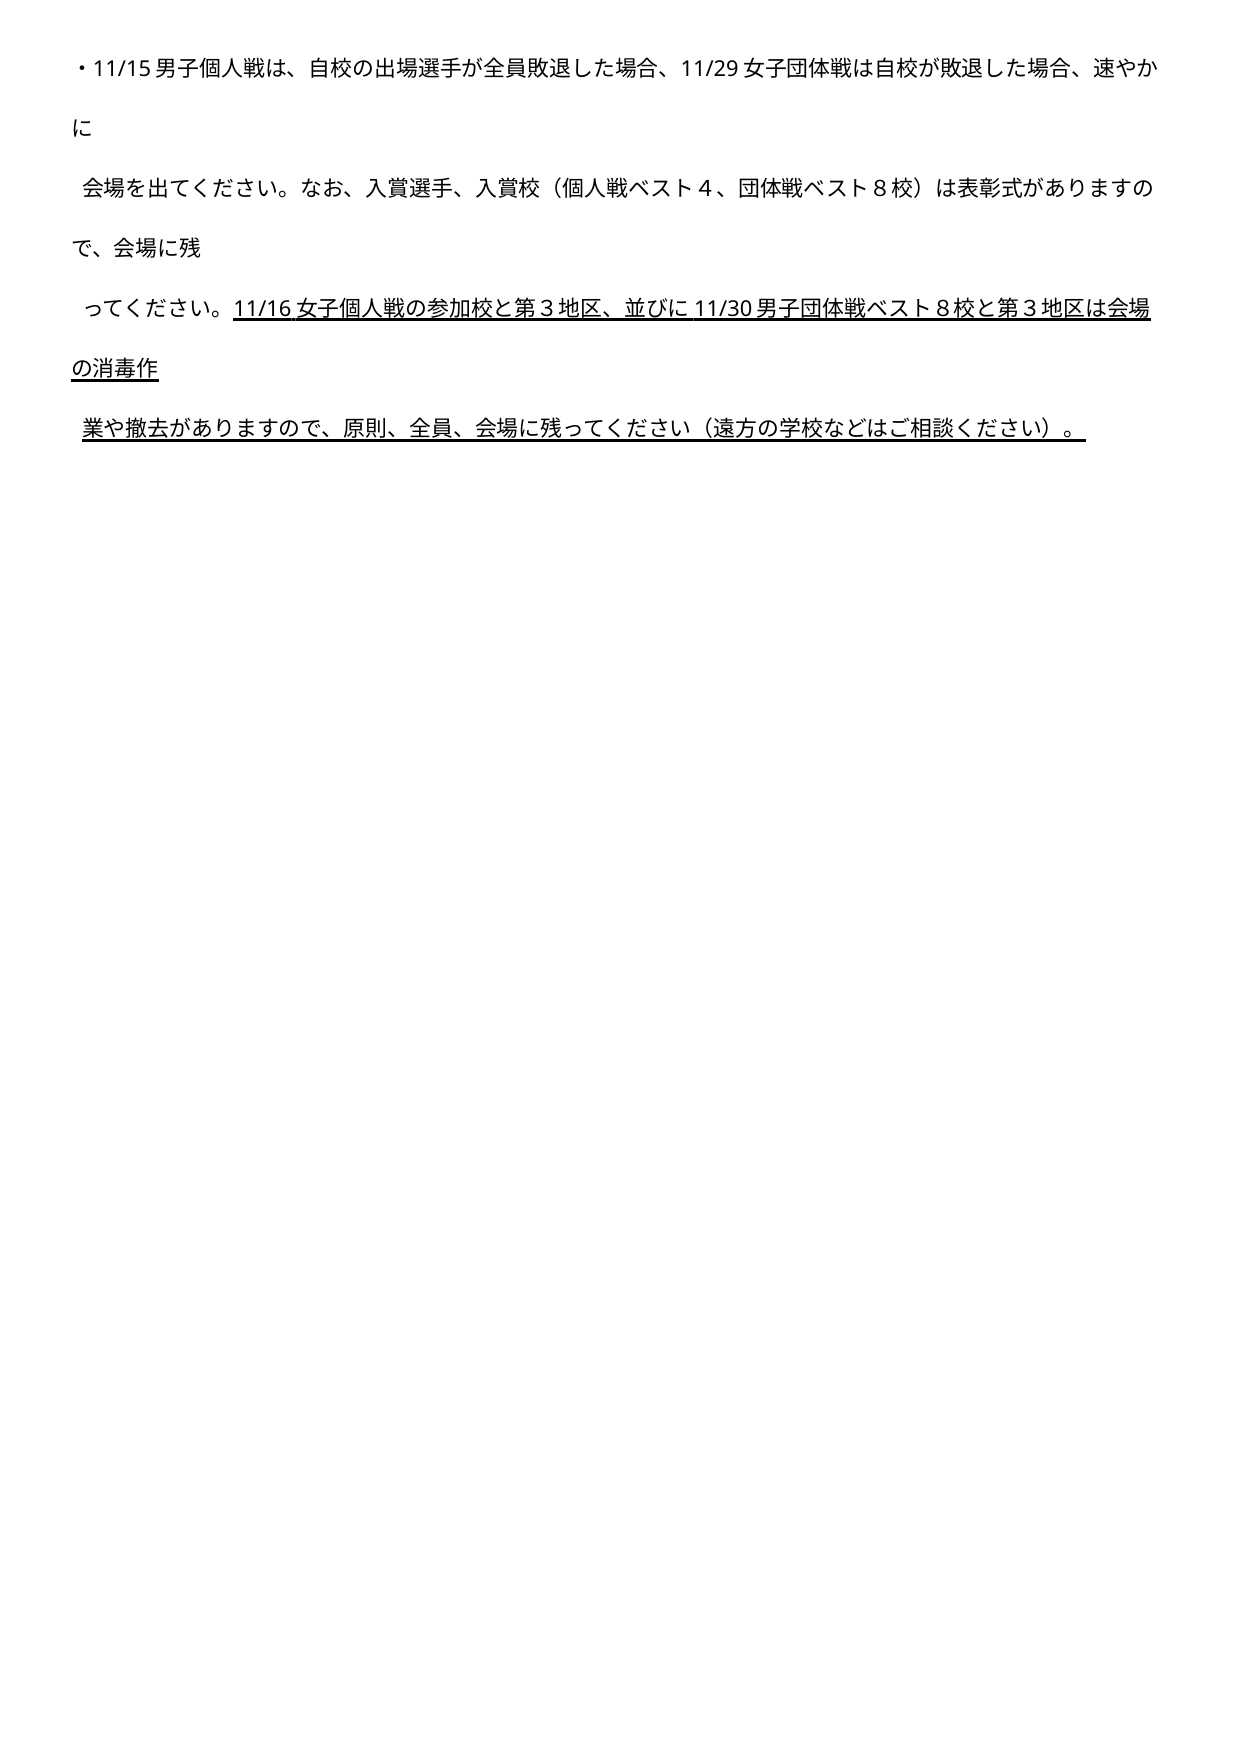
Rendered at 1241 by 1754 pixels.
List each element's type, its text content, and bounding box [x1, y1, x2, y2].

text ってください。11/16女子個人戦の参加校と第３地区、並びに11/30男子団体戦ベスト８校と第３地区は会場の消毒作 [71, 277, 1169, 397]
text 業や撤去がありますので、原則、全員、会場に残ってください（遠方の学校などはご相談ください）。 [71, 397, 1169, 457]
text ・11/15男子個人戦は、自校の出場選手が全員敗退した場合、11/29女子団体戦は自校が敗退した場合、速やかに [71, 37, 1169, 157]
text 会場を出てください。なお、入賞選手、入賞校（個人戦ベスト４、団体戦ベスト８校）は表彰式がありますので、会場に残 [71, 157, 1169, 277]
